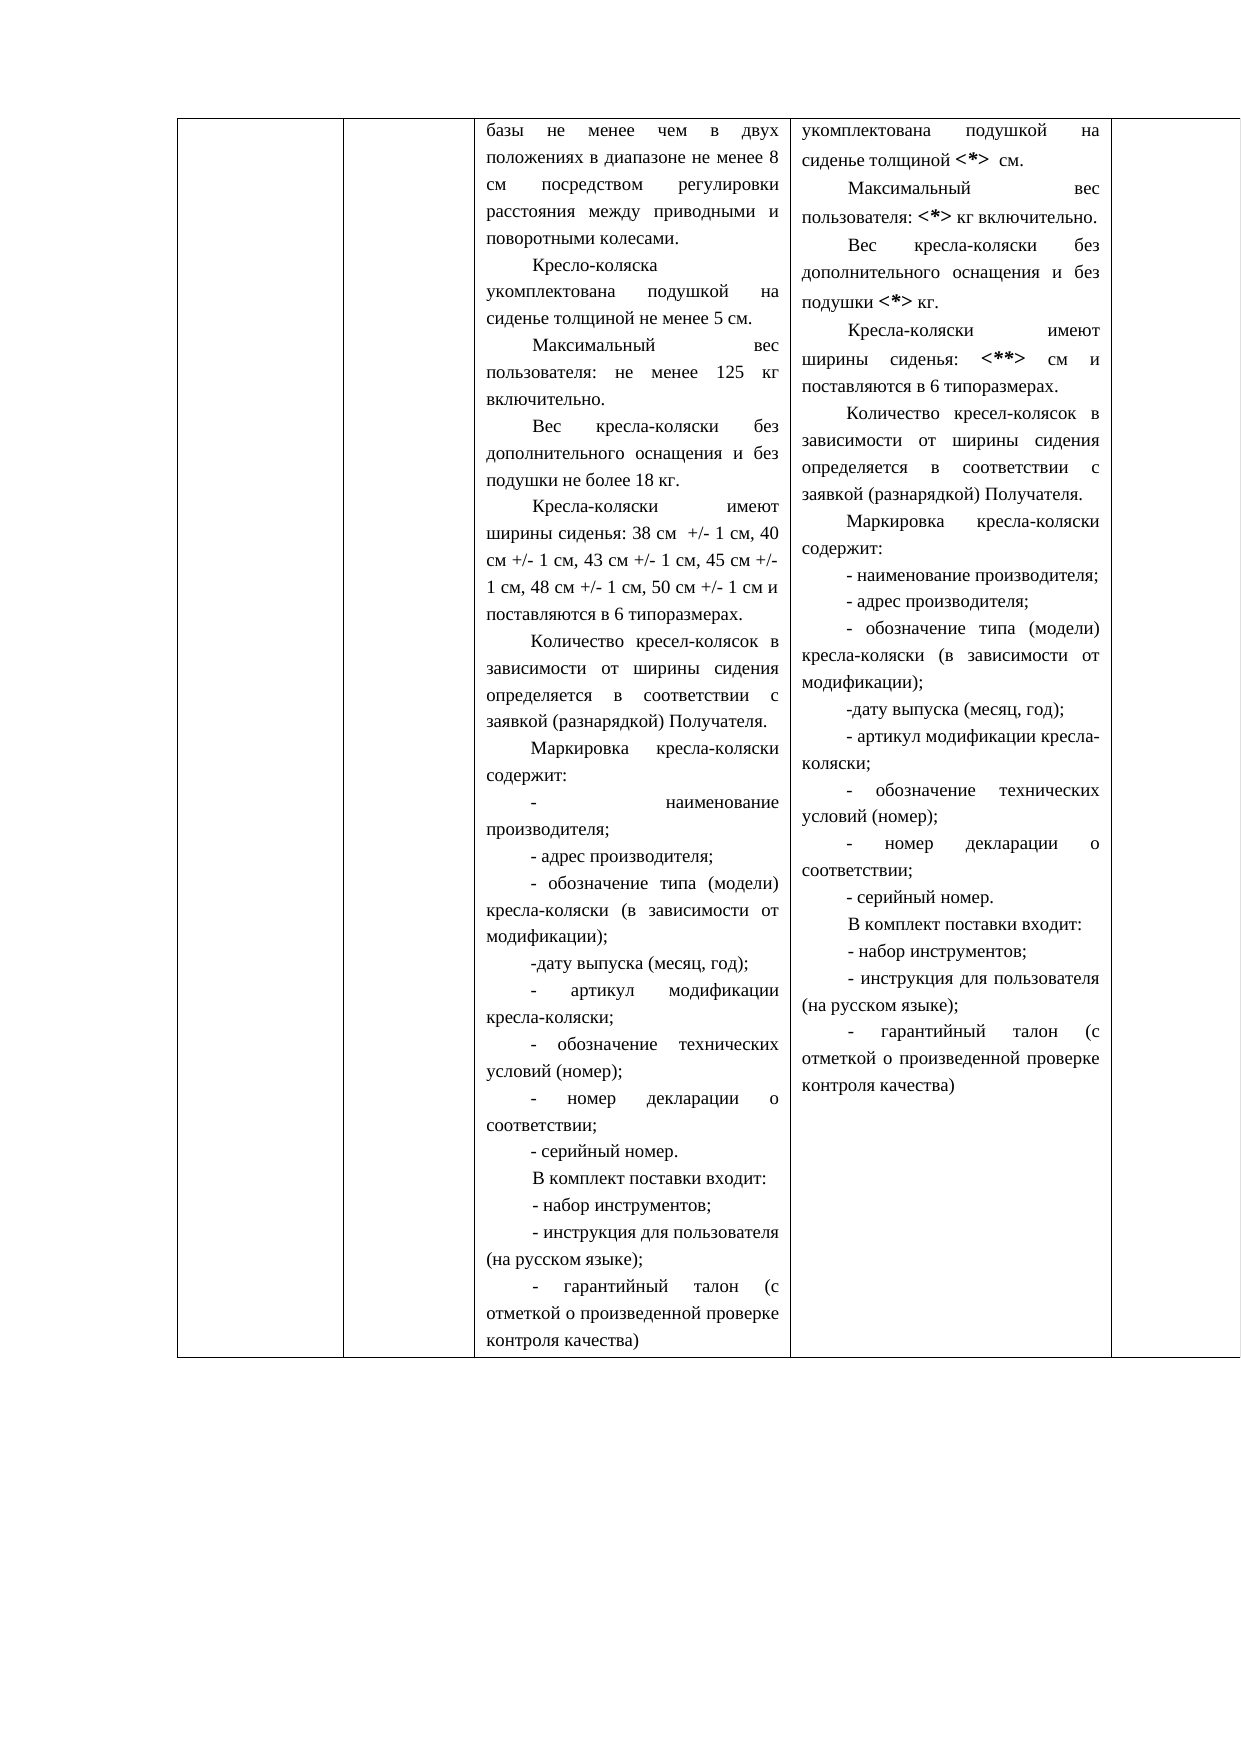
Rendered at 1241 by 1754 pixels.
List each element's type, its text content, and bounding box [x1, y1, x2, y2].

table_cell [475, 119, 790, 1357]
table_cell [178, 119, 343, 1357]
table_cell 4 [1112, 119, 1240, 1357]
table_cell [344, 119, 474, 1357]
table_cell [791, 119, 1111, 1357]
